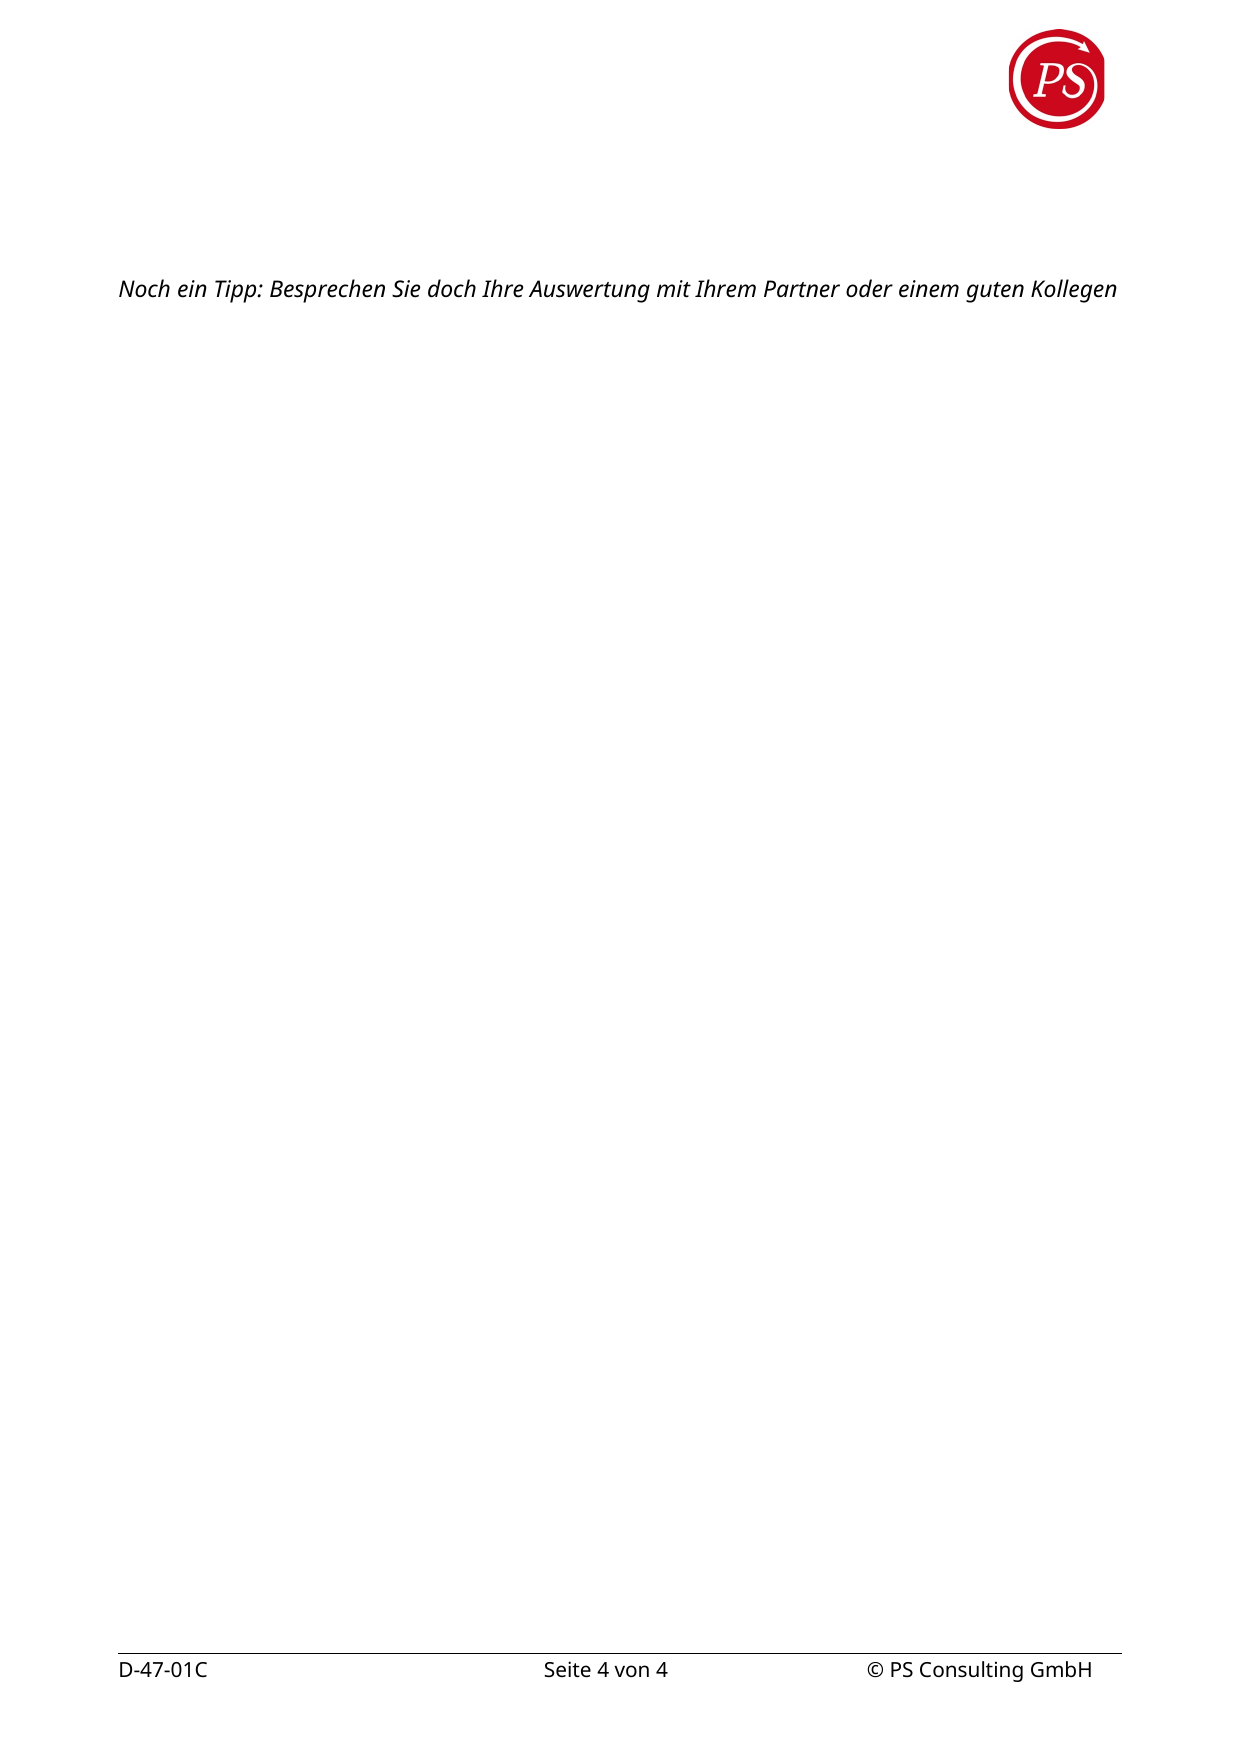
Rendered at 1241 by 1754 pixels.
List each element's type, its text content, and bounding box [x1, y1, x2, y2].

text Noch ein Tipp: Besprechen Sie doch Ihre Auswertung mit Ihrem Partner oder einem guten Kollegen [118, 148, 1122, 304]
picture [1007, 29, 1104, 127]
